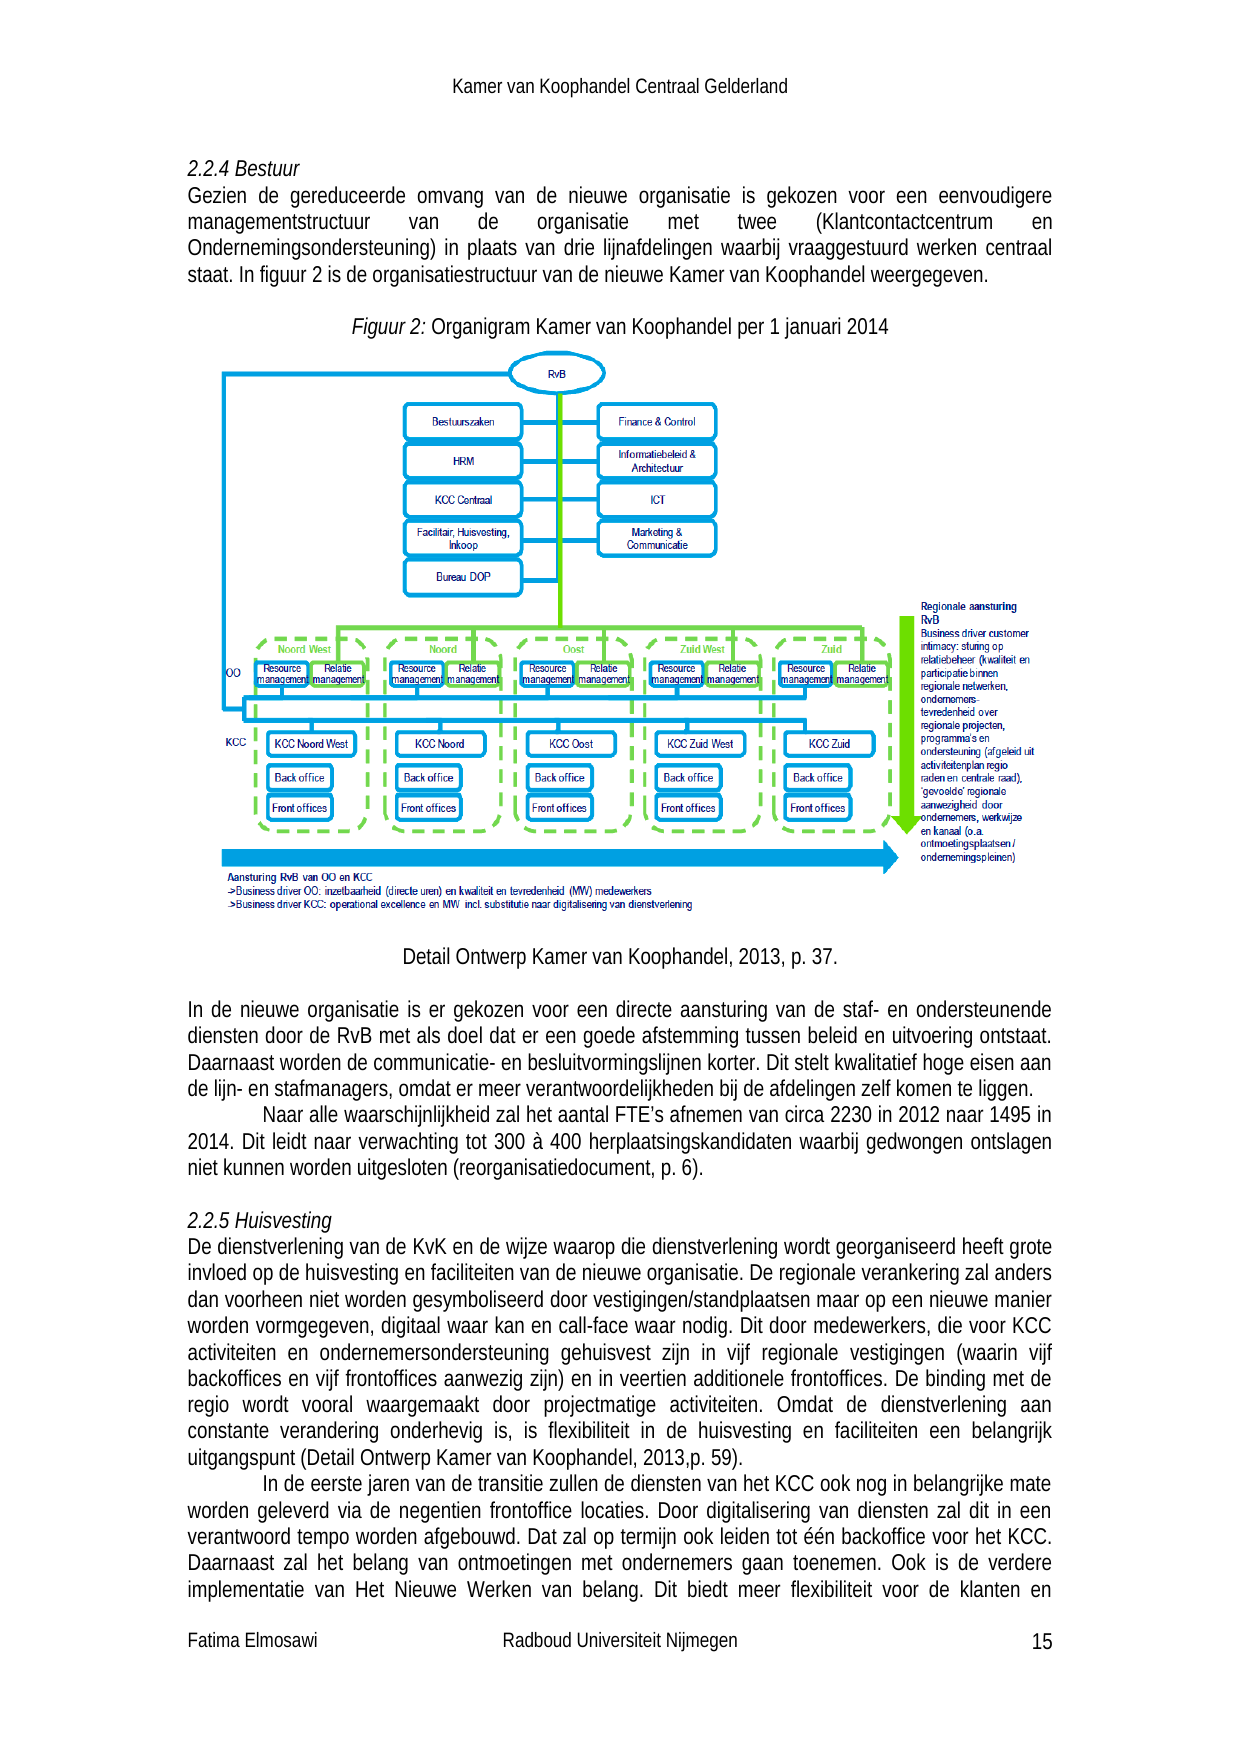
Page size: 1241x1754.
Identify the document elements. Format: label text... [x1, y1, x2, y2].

text De dienstverlening van de KvK en de wijze waarop die dienstverlening wordt georganiseerd heeft grote invloed op de huisvesting en faciliteiten van de nieuwe organisatie. De regionale verankering zal anders dan voorheen niet worden gesymboliseerd door vestigingen/standplaatsen maar op een nieuwe manier worden vormgegeven, digitaal waar kan en call-face waar nodig. Dit door medewerkers, die voor KCC activiteiten en ondernemersondersteuning gehuisvest zijn in vijf regionale vestigingen (waarin vijf backoffices en vijf frontoffices aanwezig zijn) en in veertien additionele frontoffices. De binding met de regio wordt vooral waargemaakt door projectmatige activiteiten. Omdat de dienstverlening aan constante verandering onderhevig is, is flexibiliteit in de huisvesting en faciliteiten een belangrijk uitgangspunt (Detail Ontwerp Kamer van Koophandel, 2013,p. 59). [187, 1233, 1053, 1470]
text Figuur 2: Organigram Kamer van Koophandel per 1 januari 2014 [187, 313, 1053, 340]
text Gezien de gereduceerde omvang van de nieuwe organisatie is gekozen voor een eenvoudigere managementstructuur van de organisatie met twee (Klantcontactcentrum en Ondernemingsondersteuning) in plaats van drie lijnafdelingen waarbij vraaggestuurd werken centraal staat. In figuur 2 is de organisatiestructuur van de nieuwe Kamer van Koophandel weergegeven. [187, 182, 1053, 287]
picture [200, 339, 1040, 917]
text In de nieuwe organisatie is er gekozen voor een directe aansturing van de staf- en ondersteunende diensten door de RvB met als doel dat er een goede afstemming tussen beleid en uitvoering ontstaat. Daarnaast worden de communicatie- en besluitvormingslijnen korter. Dit stelt kwalitatief hoge eisen aan de lijn- en stafmanagers, omdat er meer verantwoordelijkheden bij de afdelingen zelf komen te liggen. [187, 996, 1053, 1101]
text 2.2.4 Bestuur [187, 155, 1053, 182]
text Naar alle waarschijnlijkheid zal het aantal FTE’s afnemen van circa 2230 in 2012 naar 1495 in 2014. Dit leidt naar verwachting tot 300 à 400 herplaatsingskandidaten waarbij gedwongen ontslagen niet kunnen worden uitgesloten (reorganisatiedocument, p. 6). [187, 1101, 1053, 1180]
text Detail Ontwerp Kamer van Koophandel, 2013, p. 37. [187, 943, 1053, 969]
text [187, 1470, 1053, 1602]
text 2.2.5 Huisvesting [187, 1207, 1053, 1233]
